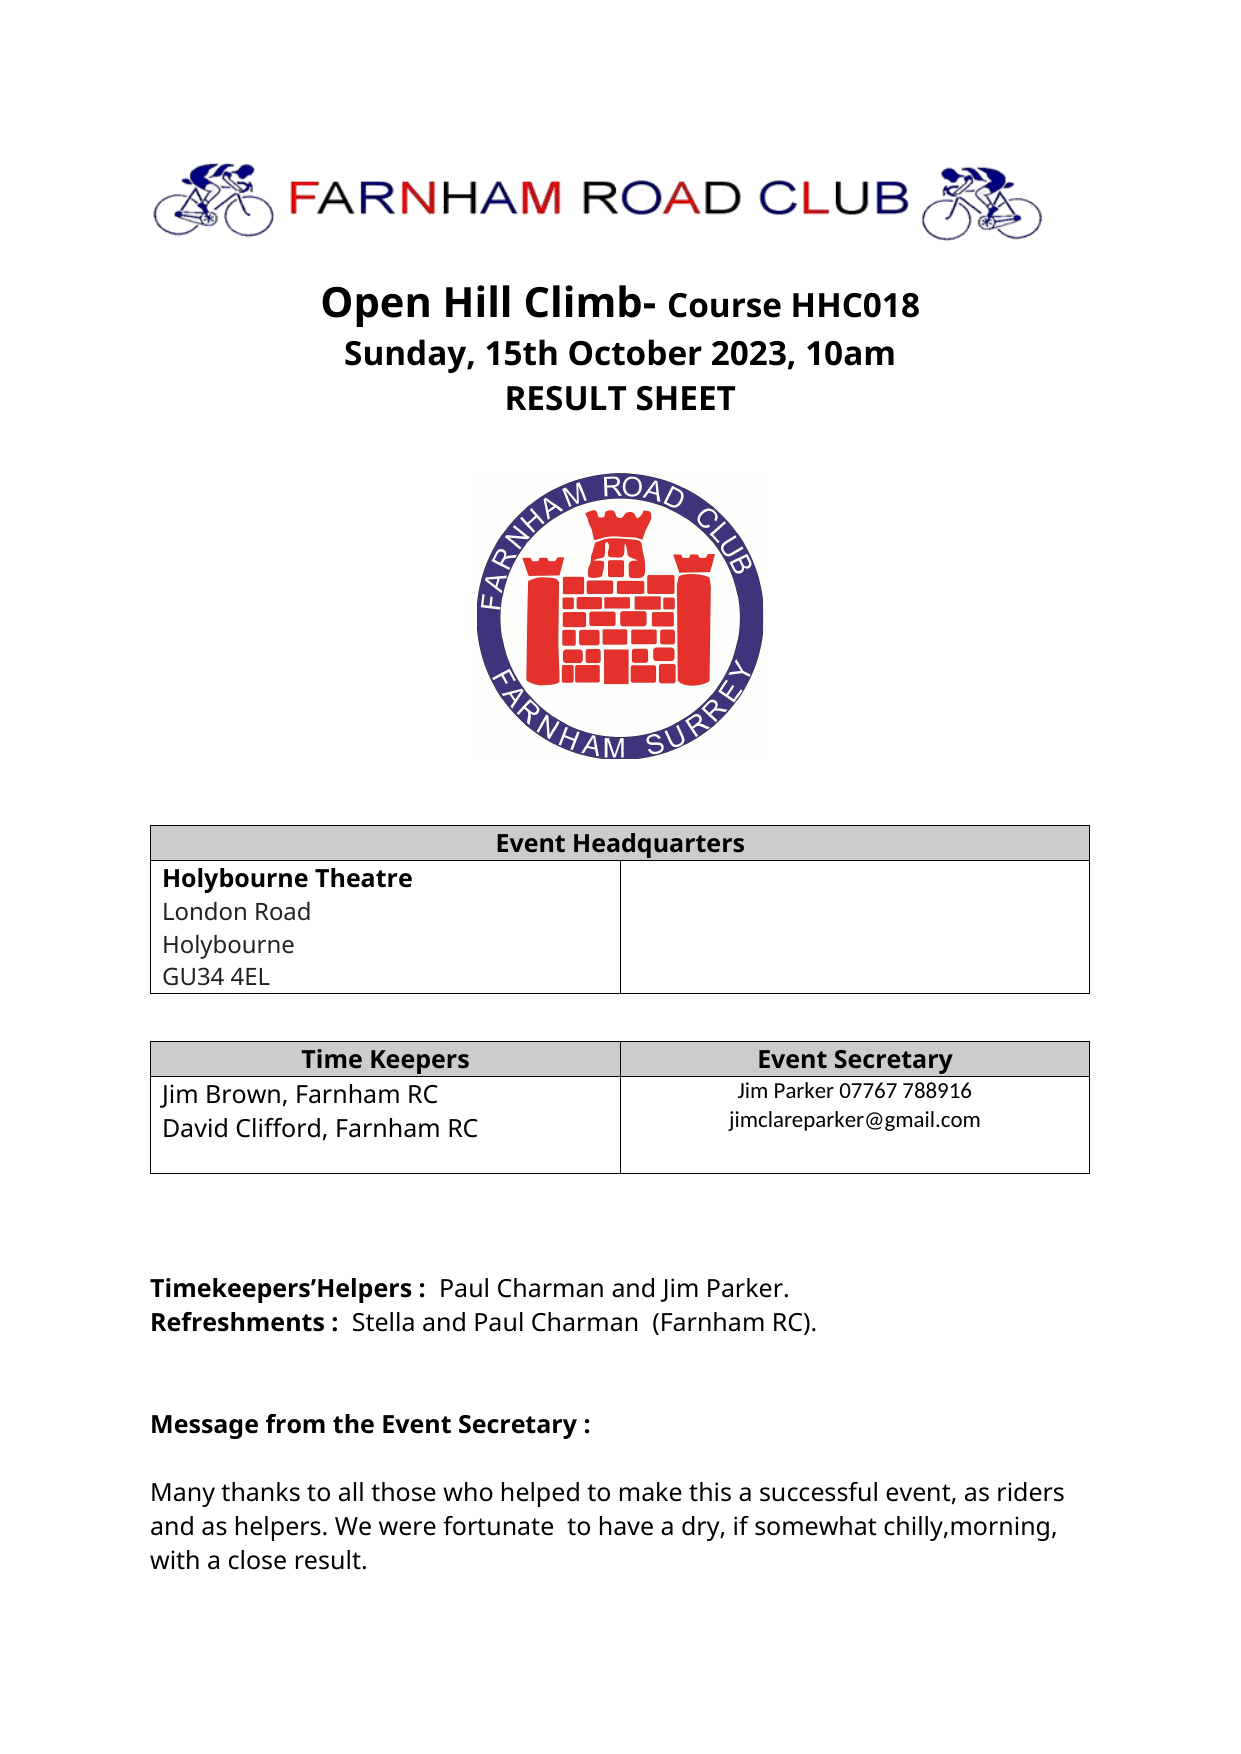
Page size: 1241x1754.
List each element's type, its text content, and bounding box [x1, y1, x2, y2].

text Message from the Event Secretary : [150, 1407, 1090, 1441]
table_cell Jim Parker 07767 788916 jimclareparker@gmail.com [621, 1077, 1089, 1173]
table_cell [621, 861, 1089, 993]
text Many thanks to all those who helped to make this a successful event, as riders and as helpers. We were fortunate to have a dry, if somewhat chilly,morning, with a close result. [150, 1475, 1090, 1577]
text Timekeepers’Helpers : Paul Charman and Jim Parker. [150, 1270, 1090, 1304]
table_cell Jim Brown, Farnham RC David Clifford, Farnham RC [151, 1077, 620, 1173]
table_header Event Secretary [621, 1042, 1089, 1076]
text Refreshments : Stella and Paul Charman (Farnham RC). [150, 1304, 1090, 1338]
text Open Hill Climb- Course HHC018 [150, 273, 1090, 329]
table_header Time Keepers [151, 1042, 620, 1076]
text RESULT SHEET [150, 375, 1090, 420]
table_cell Holybourne Theatre London Road Holybourne GU34 4EL [151, 861, 620, 993]
text Sunday, 15th October 2023, 10am [150, 329, 1090, 375]
table_header Event Headquarters [151, 826, 1089, 860]
